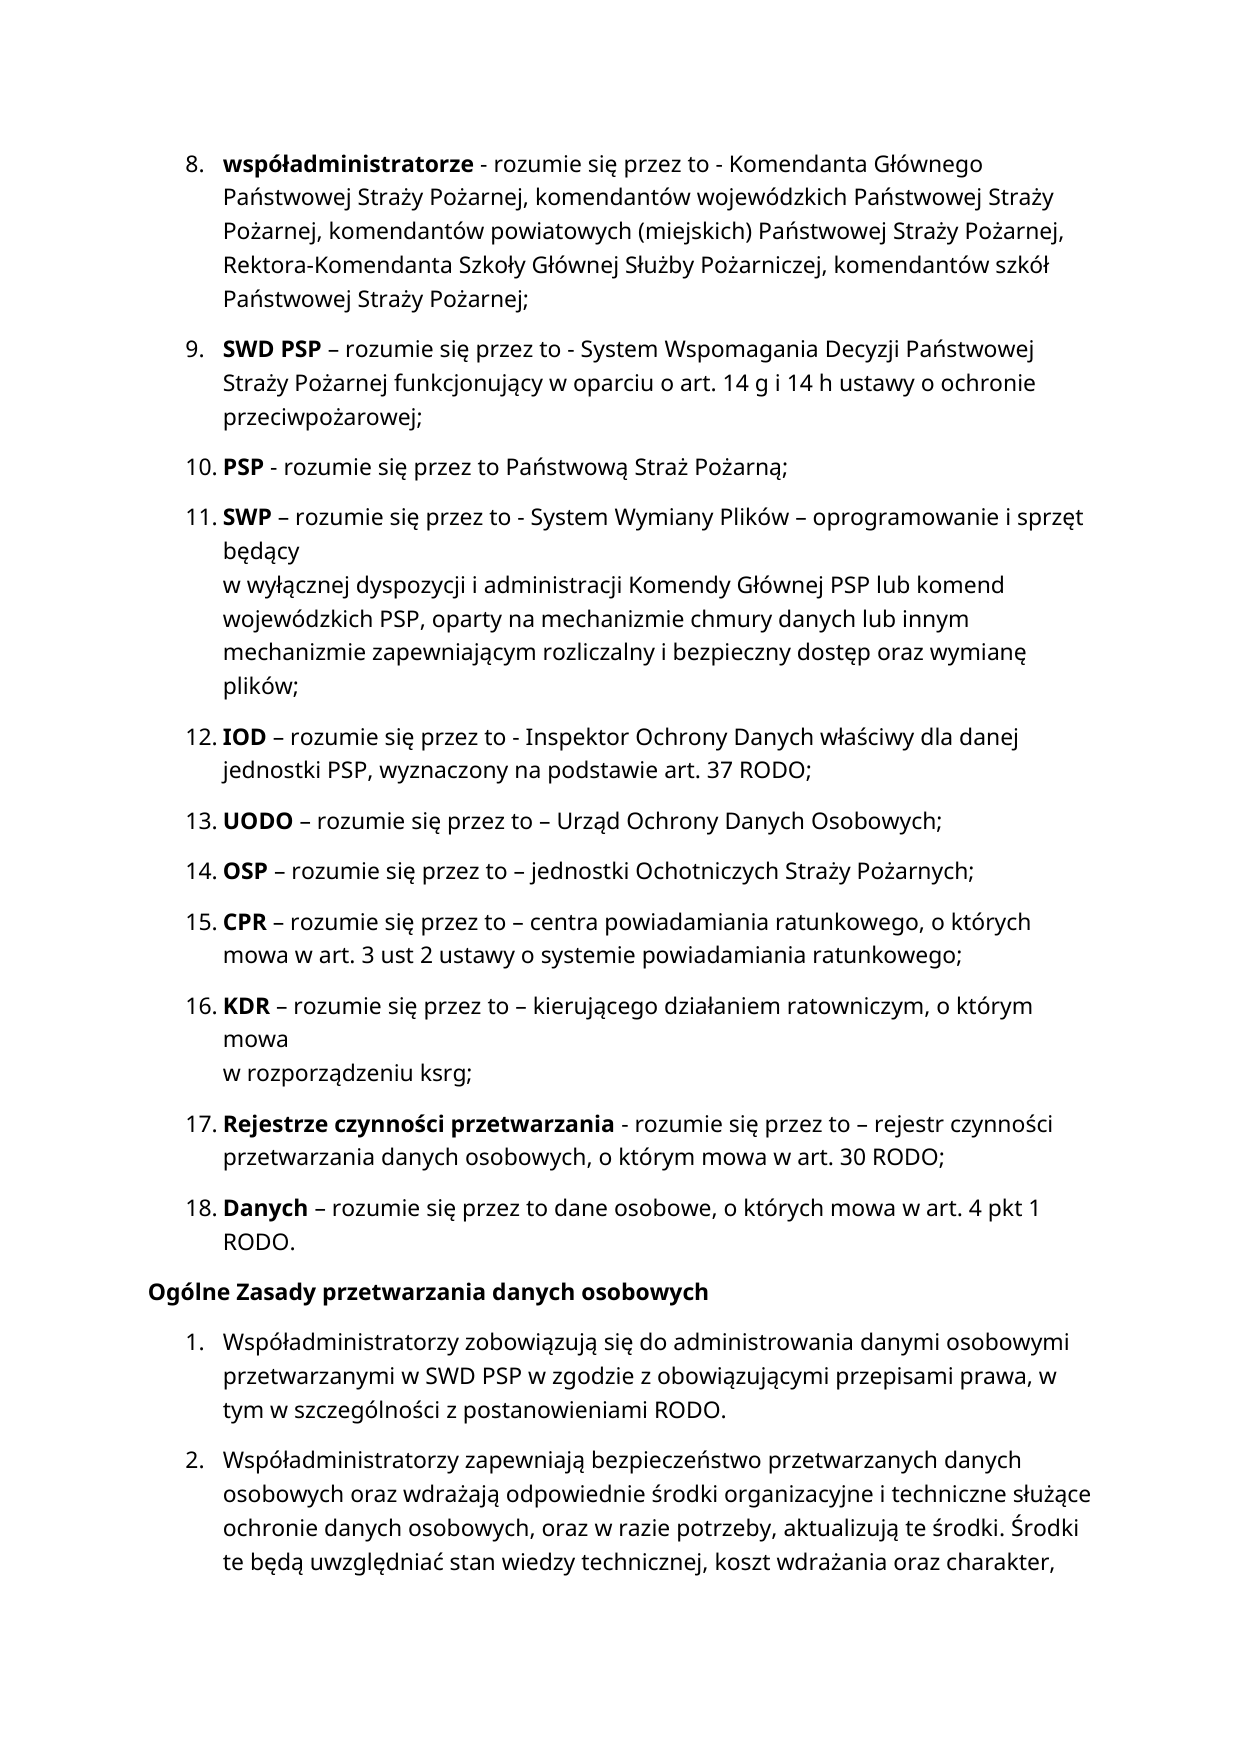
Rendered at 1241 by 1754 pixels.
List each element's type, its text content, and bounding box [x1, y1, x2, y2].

list KDR – rozumie się przez to – kierującego działaniem ratowniczym, o którym mowa w rozporządzeniu ksrg; [185, 990, 1093, 1088]
list UODO – rozumie się przez to – Urząd Ochrony Danych Osobowych; [185, 805, 1093, 836]
list CPR – rozumie się przez to – centra powiadamiania ratunkowego, o których mowa w art. 3 ust 2 ustawy o systemie powiadamiania ratunkowego; [185, 906, 1093, 971]
list SWP – rozumie się przez to - System Wymiany Plików – oprogramowanie i sprzęt będący w wyłącznej dyspozycji i administracji Komendy Głównej PSP lub komend wojewódzkich PSP, oparty na mechanizmie chmury danych lub innym mechanizmie zapewniającym rozliczalny i bezpieczny dostęp oraz wymianę plików; [185, 501, 1093, 701]
list Danych – rozumie się przez to dane osobowe, o których mowa w art. 4 pkt 1 RODO. [185, 1192, 1093, 1257]
text Ogólne Zasady przetwarzania danych osobowych [148, 1276, 1093, 1307]
list IOD – rozumie się przez to - Inspektor Ochrony Danych właściwy dla danej jednostki PSP, wyznaczony na podstawie art. 37 RODO; [185, 721, 1093, 786]
list PSP - rozumie się przez to Państwową Straż Pożarną; [185, 451, 1093, 482]
list OSP – rozumie się przez to – jednostki Ochotniczych Straży Pożarnych; [185, 855, 1093, 886]
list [185, 1444, 1093, 1577]
list Rejestrze czynności przetwarzania - rozumie się przez to – rejestr czynności przetwarzania danych osobowych, o którym mowa w art. 30 RODO; [185, 1108, 1093, 1173]
list SWD PSP – rozumie się przez to - System Wspomagania Decyzji Państwowej Straży Pożarnej funkcjonujący w oparciu o art. 14 g i 14 h ustawy o ochronie przeciwpożarowej; [185, 333, 1093, 432]
list Współadministratorzy zobowiązują się do administrowania danymi osobowymi przetwarzanymi w SWD PSP w zgodzie z obowiązującymi przepisami prawa, w tym w szczególności z postanowieniami RODO. [185, 1326, 1093, 1425]
list współadministratorze - rozumie się przez to - Komendanta Głównego Państwowej Straży Pożarnej, komendantów wojewódzkich Państwowej Straży Pożarnej, komendantów powiatowych (miejskich) Państwowej Straży Pożarnej, Rektora-Komendanta Szkoły Głównej Służby Pożarniczej, komendantów szkół Państwowej Straży Pożarnej; [185, 148, 1093, 314]
